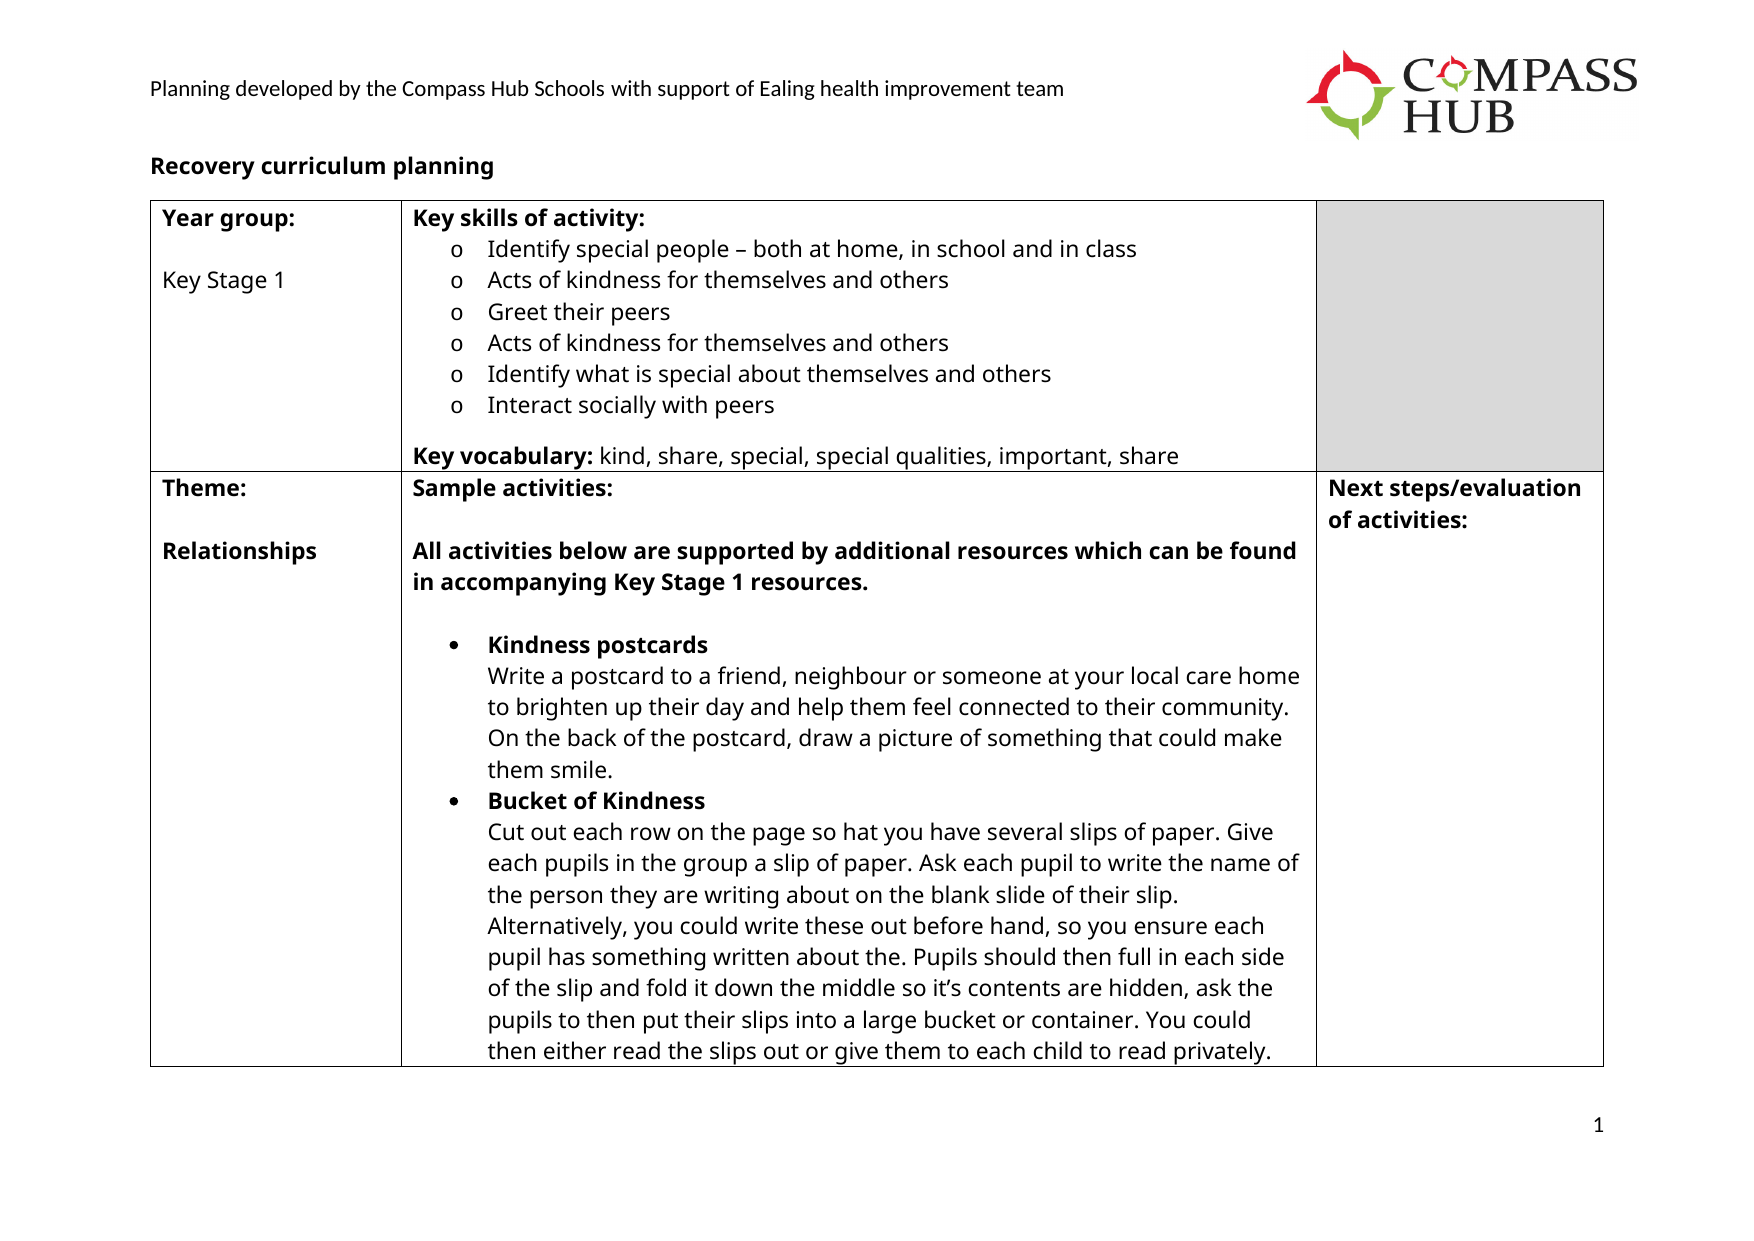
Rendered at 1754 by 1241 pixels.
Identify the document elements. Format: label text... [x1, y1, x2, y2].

table_header Year group: Key Stage 1 [151, 201, 401, 471]
text Recovery curriculum planning [150, 150, 1604, 181]
table_header Key skills of activity: Identify special people – both at home, in school and in class Acts of kindness for themselves and others Greet their peers Acts of kindness for themselves and others Identify what is special about themselves and others Interact socially with peers Key vocabulary: kind, share, special, special qualities, important, share [402, 201, 1316, 471]
table_cell Theme: Relationships [151, 472, 401, 1066]
table_header [1317, 201, 1603, 471]
table_cell Next steps/evaluation of activities: [1317, 472, 1603, 1066]
picture [1305, 48, 1639, 141]
